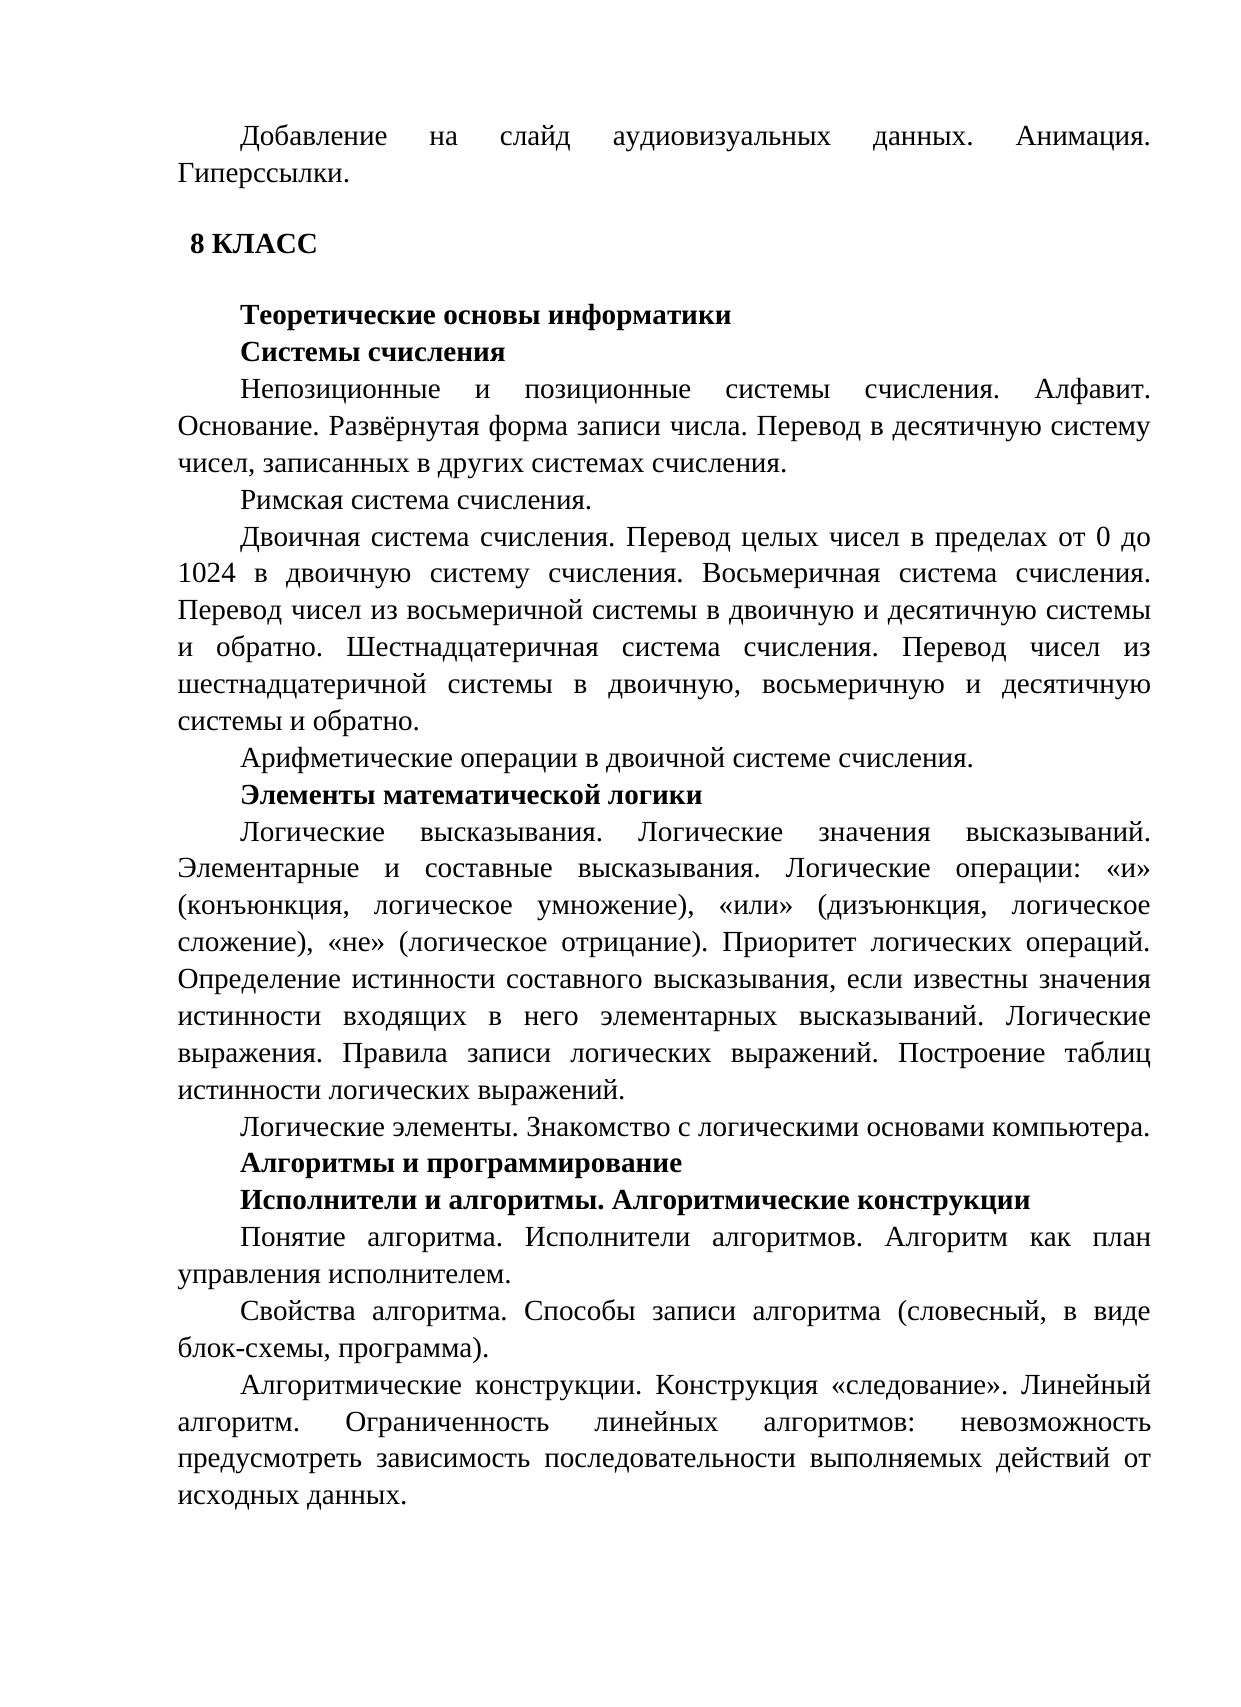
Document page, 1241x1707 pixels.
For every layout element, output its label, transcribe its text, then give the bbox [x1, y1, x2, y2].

text Алгоритмы и программирование [177, 1146, 1152, 1179]
text Свойства алгоритма. Способы записи алгоритма (словесный, в виде блок-схемы, программа). [177, 1293, 1152, 1363]
text Логические элементы. Знакомство с логическими основами компьютера. [177, 1109, 1152, 1142]
text Алгоритмические конструкции. Конструкция «следование». Линейный алгоритм. Ограниченность линейных алгоритмов: невозможность предусмотреть зависимость последовательности выполняемых действий от исходных данных. [177, 1367, 1152, 1511]
text Римская система счисления. [177, 482, 1152, 515]
text Системы счисления [177, 334, 1152, 368]
text Непозиционные и позиционные системы счисления. Алфавит. Основание. Развёрнутая форма записи числа. Перевод в десятичную систему чисел, записанных в других системах счисления. [177, 371, 1152, 478]
text Двоичная система счисления. Перевод целых чисел в пределах от 0 до 1024 в двоичную систему счисления. Восьмеричная система счисления. Перевод чисел из восьмеричной системы в двоичную и десятичную системы и обратно. Шестнадцатеричная система счисления. Перевод чисел из шестнадцатеричной системы в двоичную, восьмеричную и десятичную системы и обратно. [177, 519, 1152, 737]
text Исполнители и алгоритмы. Алгоритмические конструкции [177, 1182, 1152, 1216]
text 8 КЛАСС [190, 226, 1152, 260]
text Логические высказывания. Логические значения высказываний. Элементарные и составные высказывания. Логические операции: «и» (конъюнкция, логическое умножение), «или» (дизъюнкция, логическое сложение), «не» (логическое отрицание). Приоритет логических операций. Определение истинности составного высказывания, если известны значения истинности входящих в него элементарных высказываний. Логические выражения. Правила записи логических выражений. Построение таблиц истинности логических выражений. [177, 814, 1152, 1105]
text Добавление на слайд аудиовизуальных данных. Анимация. Гиперссылки. [177, 118, 1152, 188]
text Арифметические операции в двоичной системе счисления. [177, 740, 1152, 773]
text Понятие алгоритма. Исполнители алгоритмов. Алгоритм как план управления исполнителем. [177, 1219, 1152, 1290]
text Элементы математической логики [177, 777, 1152, 810]
text Теоретические основы информатики [177, 297, 1152, 331]
